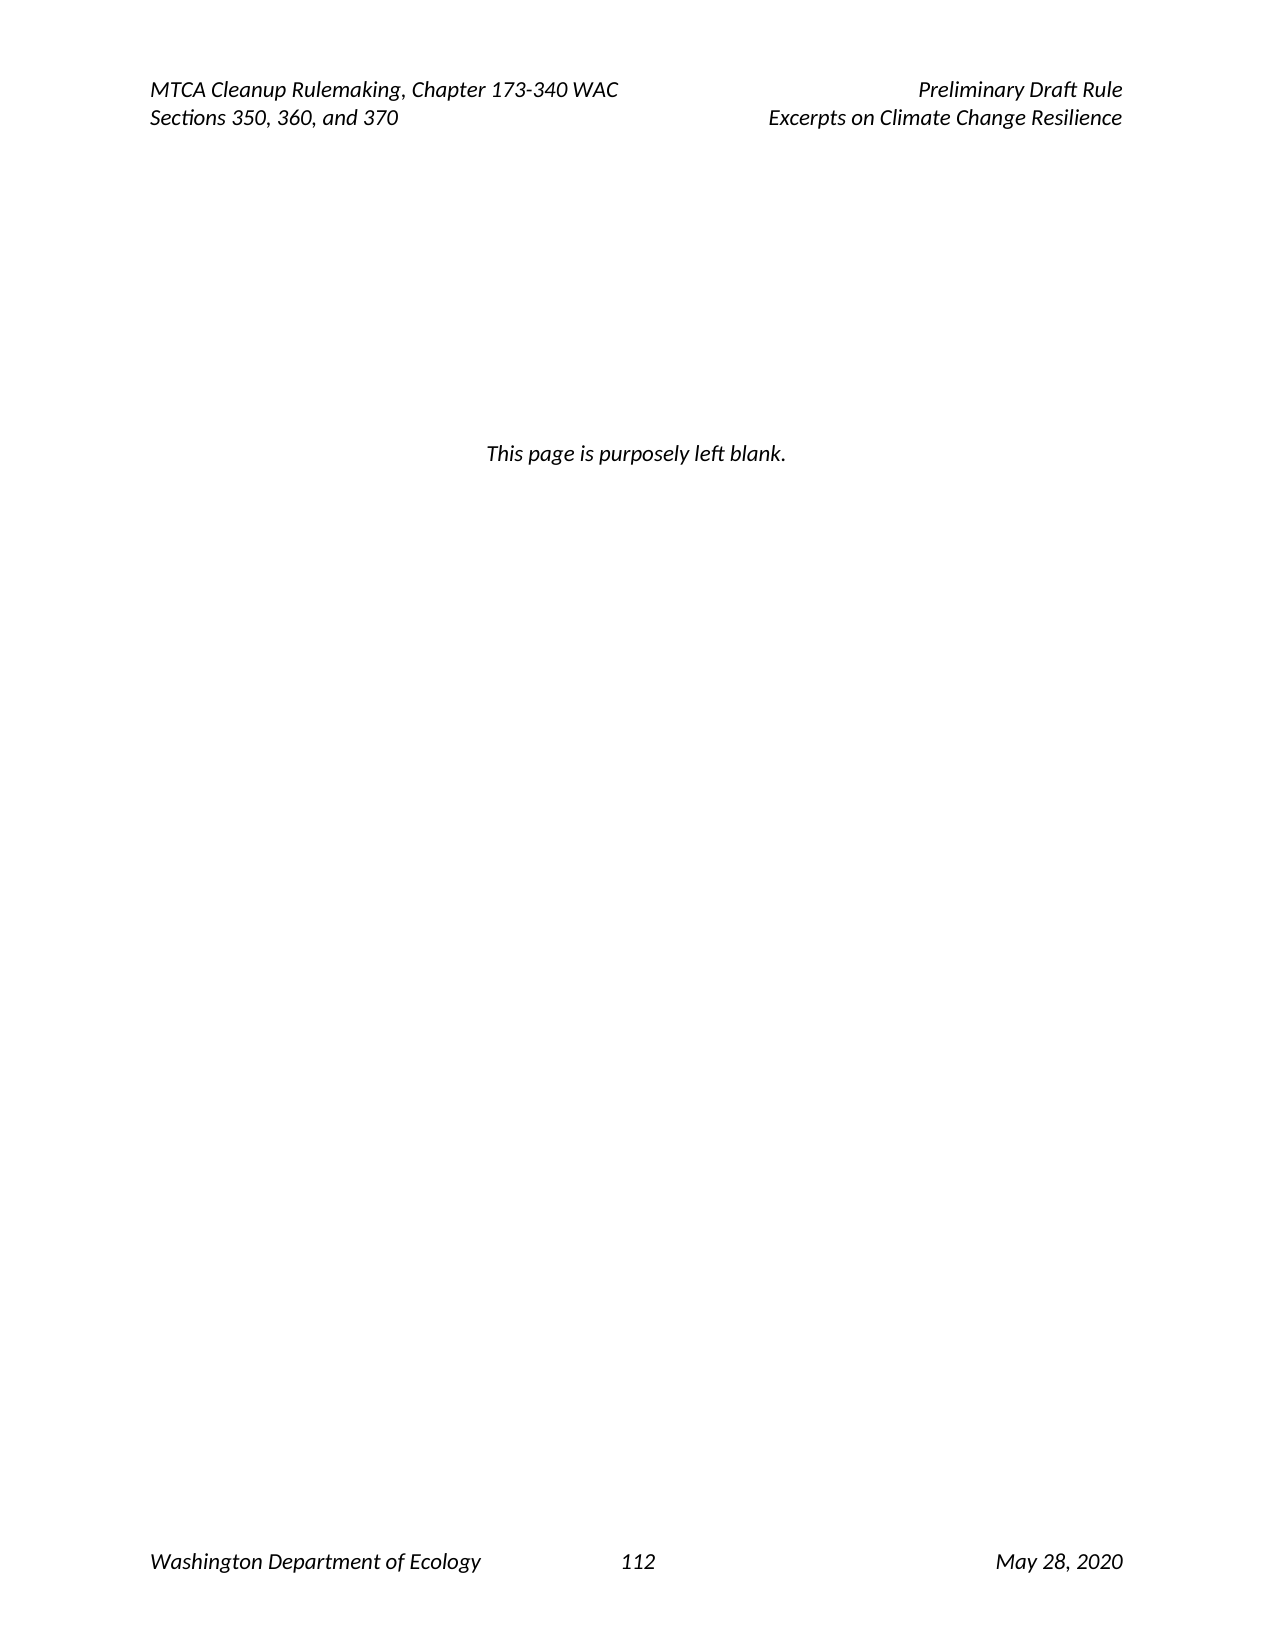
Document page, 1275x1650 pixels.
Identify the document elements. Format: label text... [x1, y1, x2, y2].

text This page is purposely left blank. [150, 439, 1125, 467]
